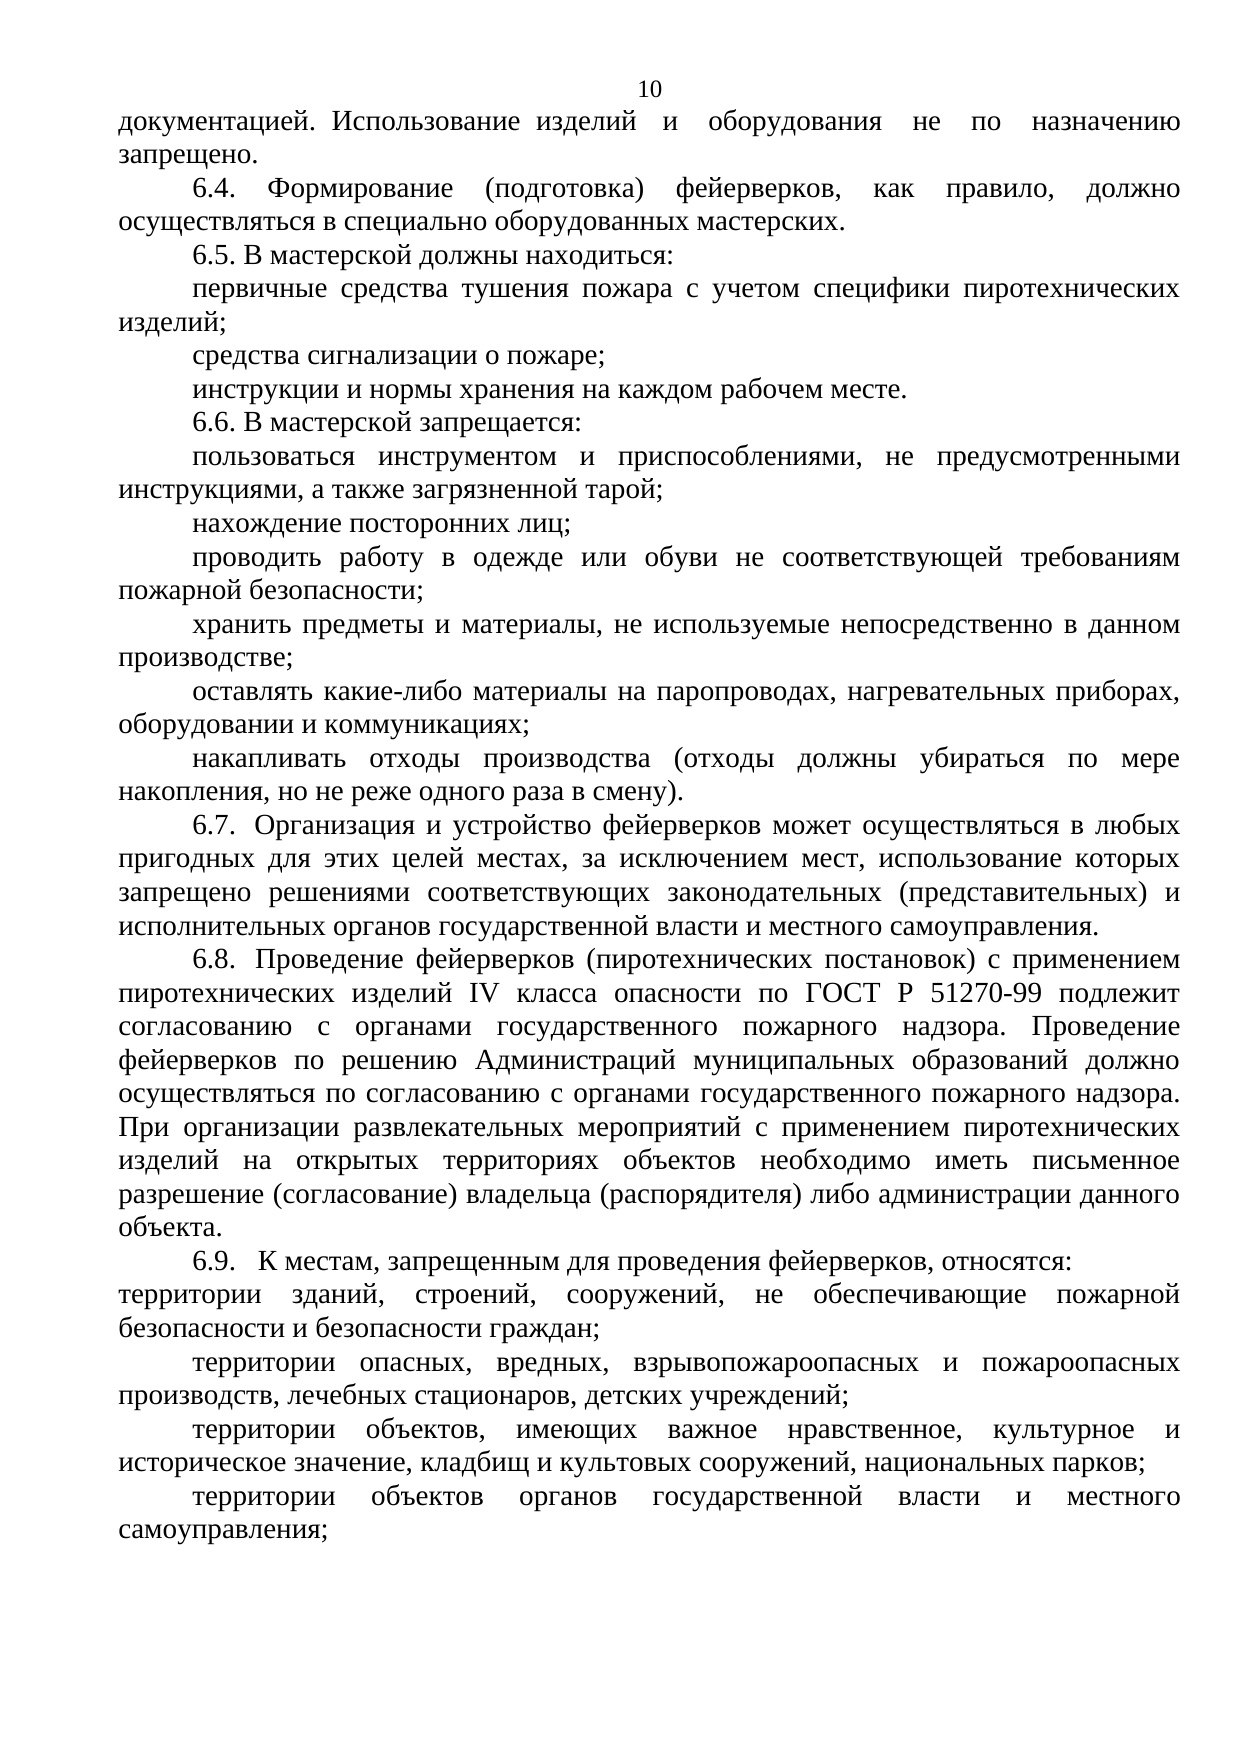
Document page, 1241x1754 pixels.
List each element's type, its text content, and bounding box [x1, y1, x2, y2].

text оставлять какие-либо материалы на паропроводах, нагревательных приборах, оборудовании и коммуникациях; [118, 673, 1181, 740]
text 6.5. В мастерской должны находиться: [118, 237, 1181, 270]
text нахождение посторонних лиц; [118, 505, 1181, 539]
text 6.7. Организация и устройство фейерверков может осуществляться в любых пригодных для этих целей местах, за исключением мест, использование которых запрещено решениями соответствующих законодательных (представительных) и исполнительных органов государственной власти и местного самоуправления. [118, 807, 1181, 941]
text 6.6. В мастерской запрещается: [118, 404, 1181, 438]
text территории объектов органов государственной власти и местного самоуправления; [118, 1478, 1181, 1545]
text инструкции и нормы хранения на каждом рабочем месте. [118, 371, 1181, 404]
text 6.9. К местам, запрещенным для проведения фейерверков, относятся: [118, 1243, 1181, 1277]
text территории объектов, имеющих важное нравственное, культурное и историческое значение, кладбищ и культовых сооружений, национальных парков; [118, 1411, 1181, 1478]
text пользоваться инструментом и приспособлениями, не предусмотренными инструкциями, а также загрязненной тарой; [118, 438, 1181, 505]
text хранить предметы и материалы, не используемые непосредственно в данном производстве; [118, 606, 1181, 673]
text средства сигнализации о пожаре; [118, 337, 1181, 371]
text территории зданий, строений, сооружений, не обеспечивающие пожарной безопасности и безопасности граждан; [118, 1277, 1181, 1344]
text накапливать отходы производства (отходы должны убираться по мере накопления, но не реже одного раза в смену). [118, 740, 1181, 807]
text первичные средства тушения пожара с учетом специфики пиротехнических изделий; [118, 270, 1181, 337]
text 6.4. Формирование (подготовка) фейерверков, как правило, должно осуществляться в специально оборудованных мастерских. [118, 170, 1181, 237]
text проводить работу в одежде или обуви не соответствующей требованиям пожарной безопасности; [118, 539, 1181, 606]
text территории опасных, вредных, взрывопожароопасных и пожароопасных производств, лечебных стационаров, детских учреждений; [118, 1344, 1181, 1411]
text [118, 103, 1181, 170]
text 6.8. Проведение фейерверков (пиротехнических постановок) с применением пиротехнических изделий IV класса опасности по ГОСТ Р 51270-99 подлежит согласованию с органами государственного пожарного надзора. Проведение фейерверков по решению Администраций муниципальных образований должно осуществляться по согласованию с органами государственного пожарного надзора. При организации развлекательных мероприятий с применением пиротехнических изделий на открытых территориях объектов необходимо иметь письменное разрешение (согласование) владельца (распорядителя) либо администрации данного объекта. [118, 941, 1181, 1243]
